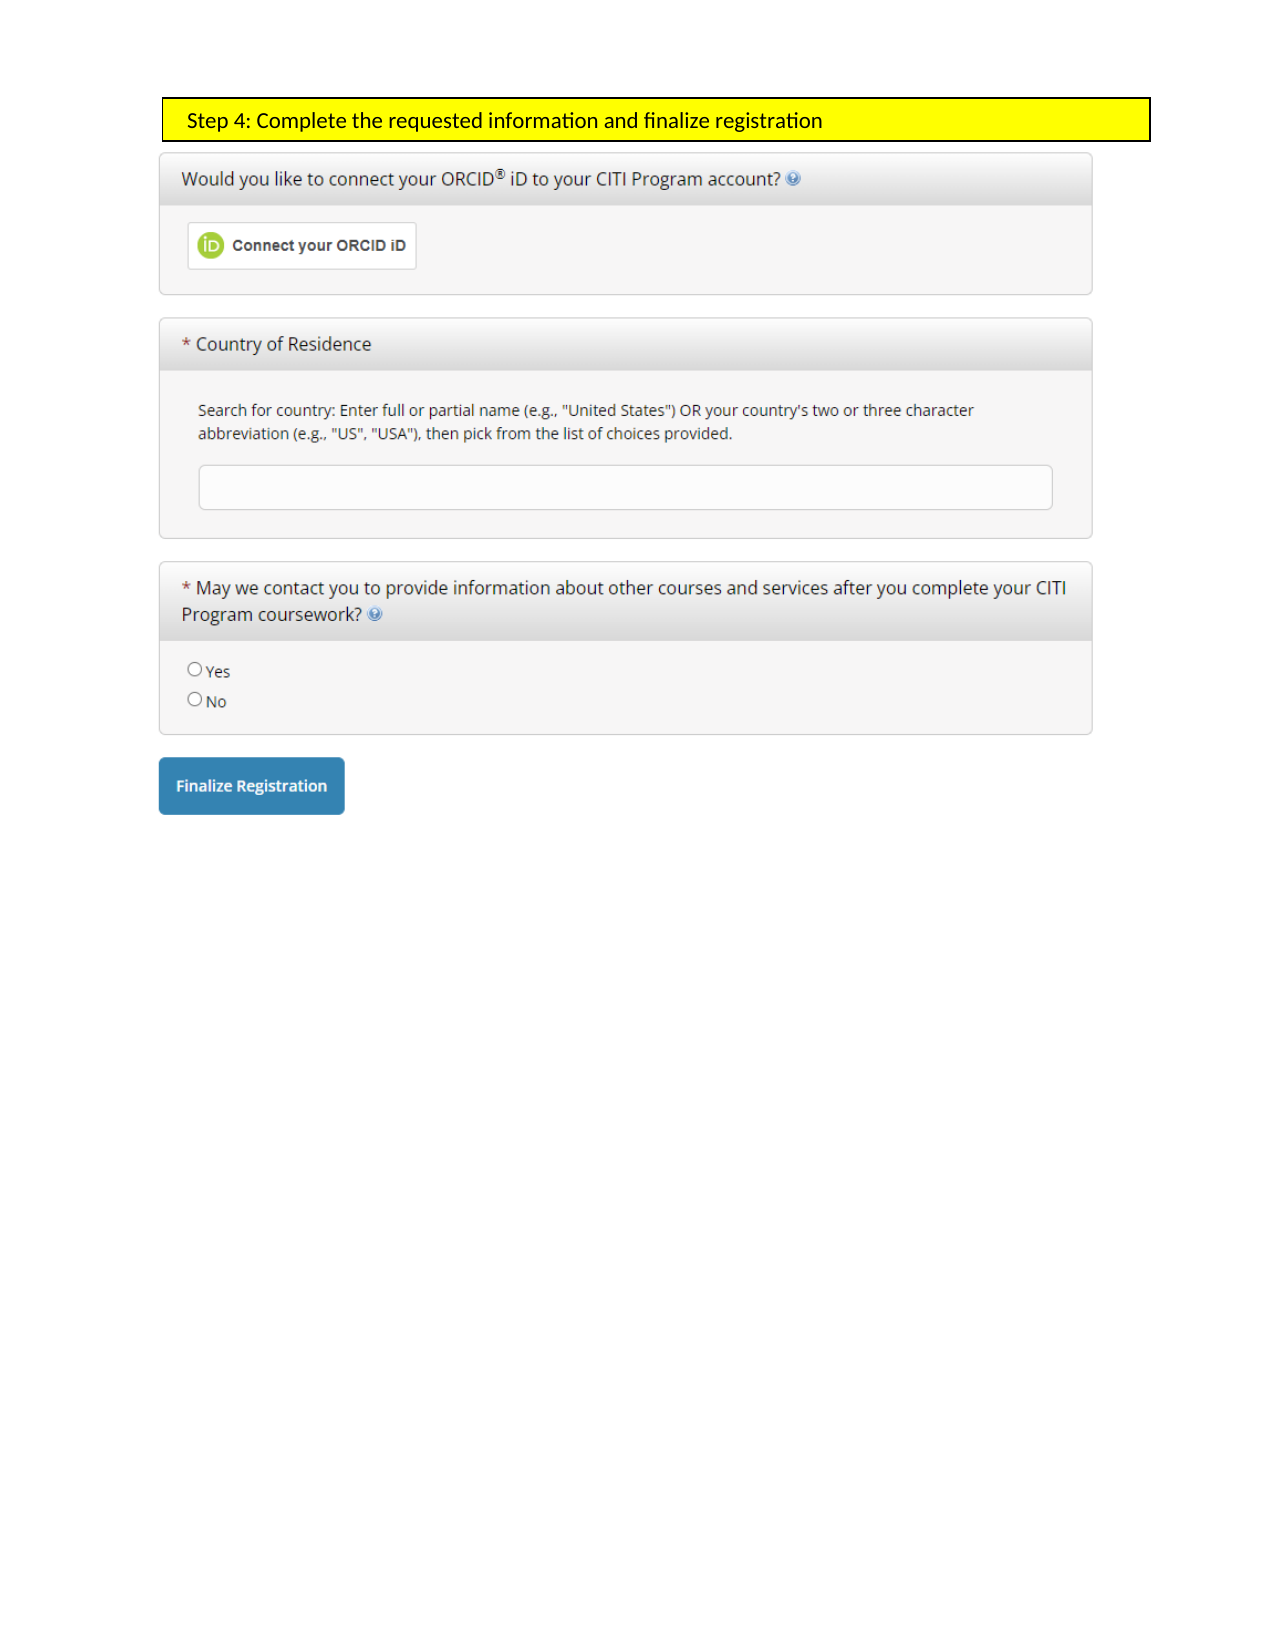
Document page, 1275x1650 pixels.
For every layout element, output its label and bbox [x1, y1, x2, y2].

picture [150, 150, 1125, 826]
